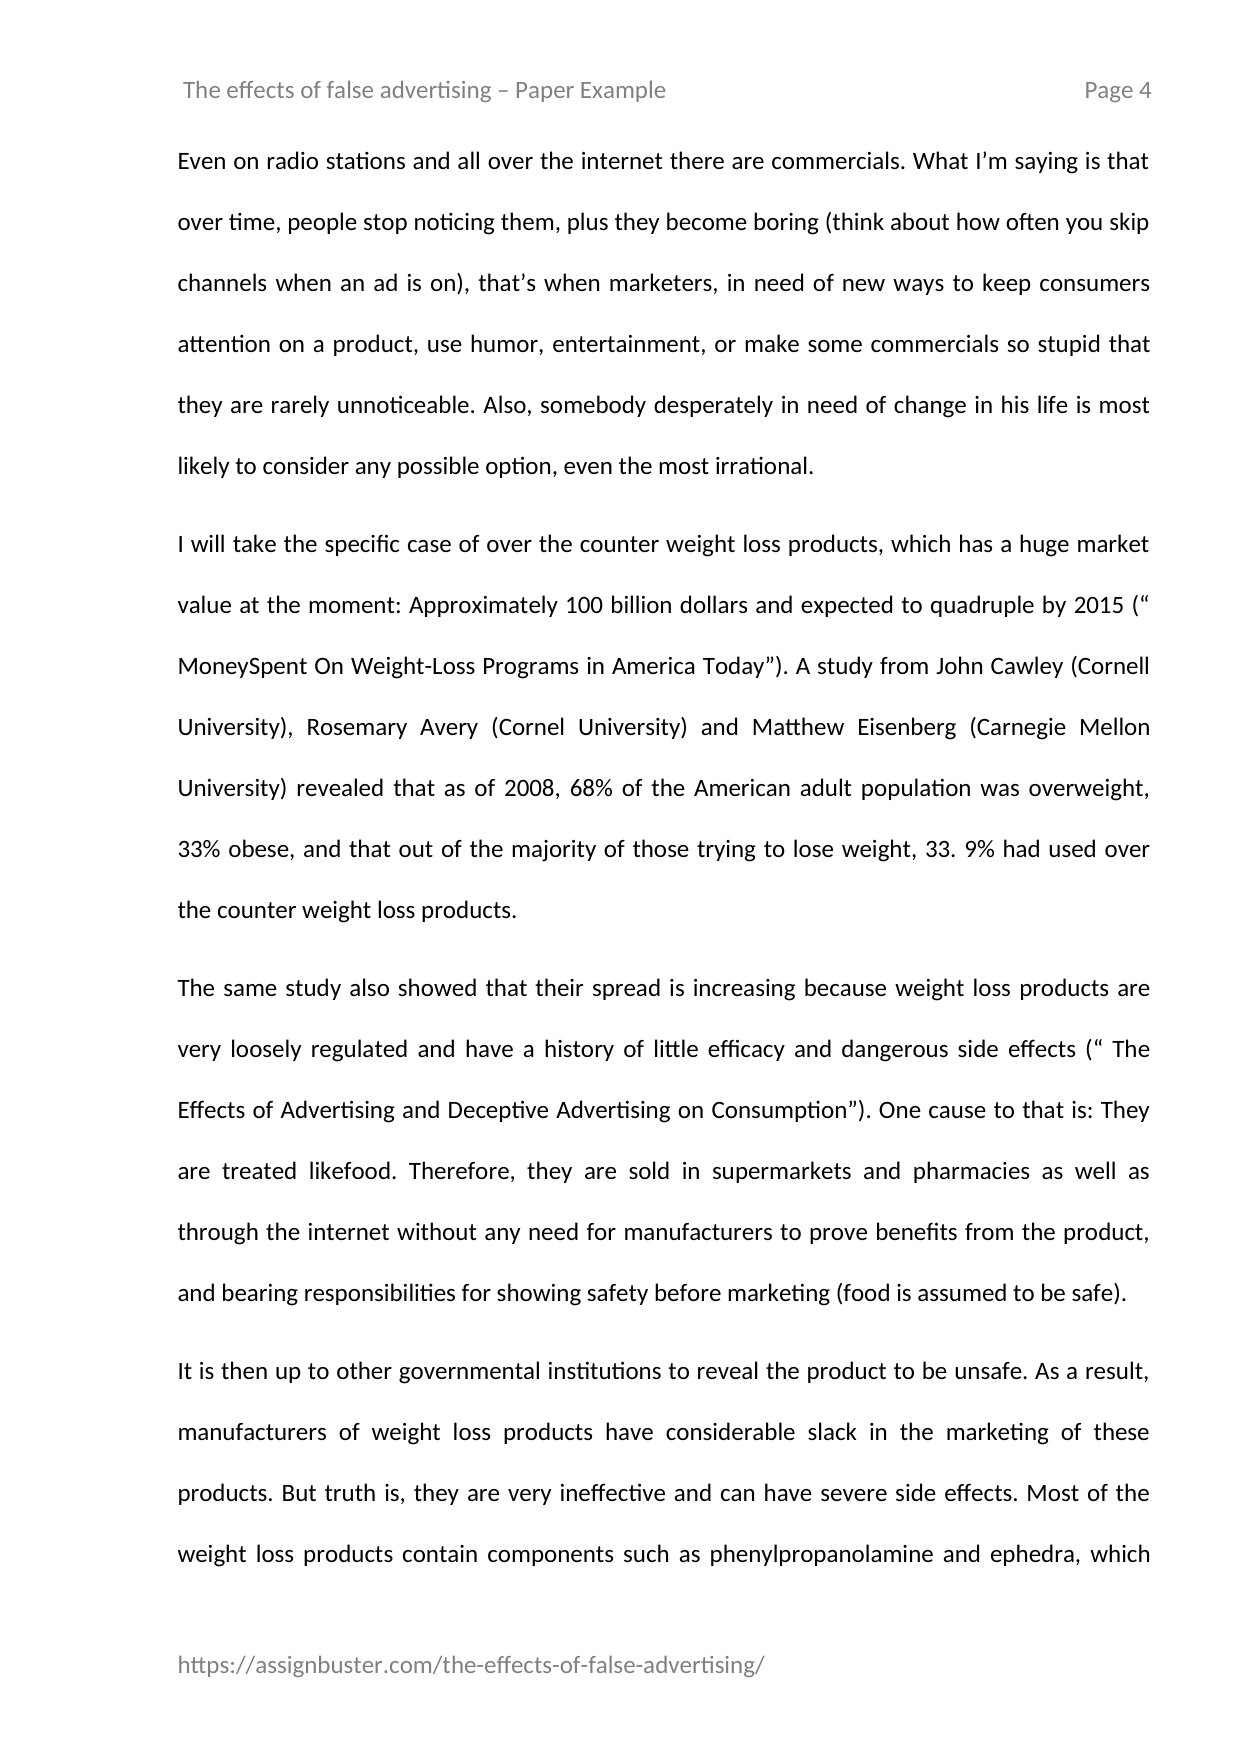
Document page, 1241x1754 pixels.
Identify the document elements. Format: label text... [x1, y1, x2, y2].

text The same study also showed that their spread is increasing because weight loss products are very loosely regulated and have a history of little efficacy and dangerous side effects (“ The Effects of Advertising and Deceptive Advertising on Consumption”). One cause to that is: They are treated likefood. Therefore, they are sold in supermarkets and pharmacies as well as through the internet without any need for manufacturers to prove benefits from the product, and bearing responsibilities for showing safety before marketing (food is assumed to be safe). [177, 972, 1152, 1308]
text I will take the specific case of over the counter weight loss products, which has a huge market value at the moment: Approximately 100 billion dollars and expected to quadruple by 2015 (“ MoneySpent On Weight-Loss Programs in America Today”). A study from John Cawley (Cornell University), Rosemary Avery (Cornel University) and Matthew Eisenberg (Carnegie Mellon University) revealed that as of 2008, 68% of the American adult population was overweight, 33% obese, and that out of the majority of those trying to lose weight, 33. 9% had used over the counter weight loss products. [177, 528, 1152, 925]
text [177, 1355, 1152, 1568]
text Even on radio stations and all over the internet there are commercials. What I’m saying is that over time, people stop noticing them, plus they become boring (think about how often you skip channels when an ad is on), that’s when marketers, in need of new ways to keep consumers attention on a product, use humor, entertainment, or make some commercials so stupid that they are rarely unnoticeable. Also, somebody desperately in need of change in his life is most likely to consider any possible option, even the most irrational. [177, 145, 1152, 481]
